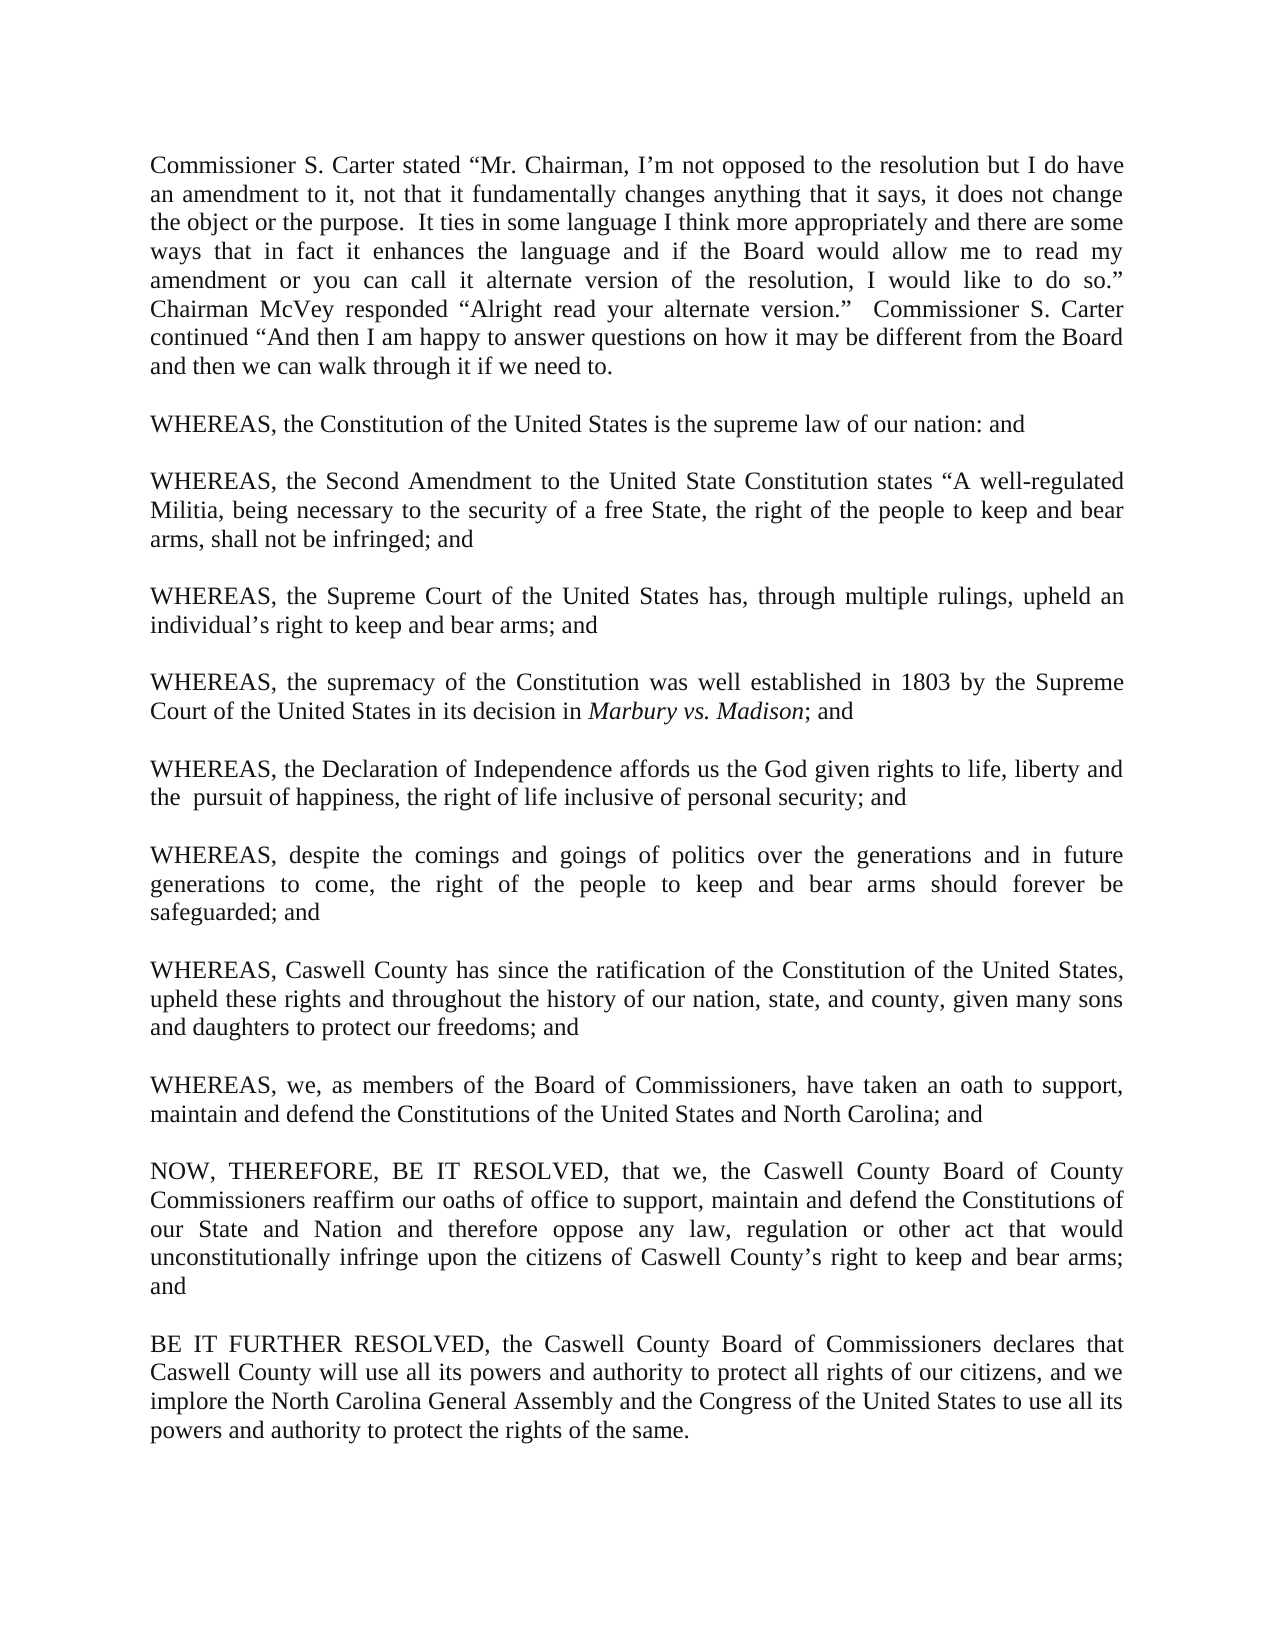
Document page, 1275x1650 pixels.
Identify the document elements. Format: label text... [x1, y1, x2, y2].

text NOW, THEREFORE, BE IT RESOLVED, that we, the Caswell County Board of County Commissioners reaffirm our oaths of office to support, maintain and defend the Constitutions of our State and Nation and therefore oppose any law, regulation or other act that would unconstitutionally infringe upon the citizens of Caswell County’s right to keep and bear arms; and [150, 1156, 1125, 1300]
text BE IT FURTHER RESOLVED, the Caswell County Board of Commissioners declares that Caswell County will use all its powers and authority to protect all rights of our citizens, and we implore the North Carolina General Assembly and the Congress of the United States to use all its powers and authority to protect the rights of the same. [150, 1329, 1125, 1444]
text WHEREAS, the Declaration of Independence affords us the God given rights to life, liberty and the pursuit of happiness, the right of life inclusive of personal security; and [150, 754, 1125, 811]
text WHEREAS, despite the comings and goings of politics over the generations and in future generations to come, the right of the people to keep and bear arms should forever be safeguarded; and [150, 840, 1125, 926]
text WHEREAS, we, as members of the Board of Commissioners, have taken an oath to support, maintain and defend the Constitutions of the United States and North Carolina; and [150, 1070, 1125, 1127]
text WHEREAS, Caswell County has since the ratification of the Constitution of the United States, upheld these rights and throughout the history of our nation, state, and county, given many sons and daughters to protect our freedoms; and [150, 955, 1125, 1041]
text WHEREAS, the supremacy of the Constitution was well established in 1803 by the Supreme Court of the United States in its decision in Marbury vs. Madison; and [150, 667, 1125, 725]
text WHEREAS, the Supreme Court of the United States has, through multiple rulings, upheld an individual’s right to keep and bear arms; and [150, 581, 1125, 639]
text WHEREAS, the Constitution of the United States is the supreme law of our nation: and [150, 409, 1125, 437]
text WHEREAS, the Second Amendment to the United State Constitution states “A well-regulated Militia, being necessary to the security of a free State, the right of the people to keep and bear arms, shall not be infringed; and [150, 466, 1125, 552]
text Commissioner S. Carter stated “Mr. Chairman, I’m not opposed to the resolution but I do have an amendment to it, not that it fundamentally changes anything that it says, it does not change the object or the purpose. It ties in some language I think more appropriately and there are some ways that in fact it enhances the language and if the Board would allow me to read my amendment or you can call it alternate version of the resolution, I would like to do so.” Chairman McVey responded “Alright read your alternate version.” Commissioner S. Carter continued “And then I am happy to answer questions on how it may be different from the Board and then we can walk through it if we need to. [150, 150, 1125, 380]
